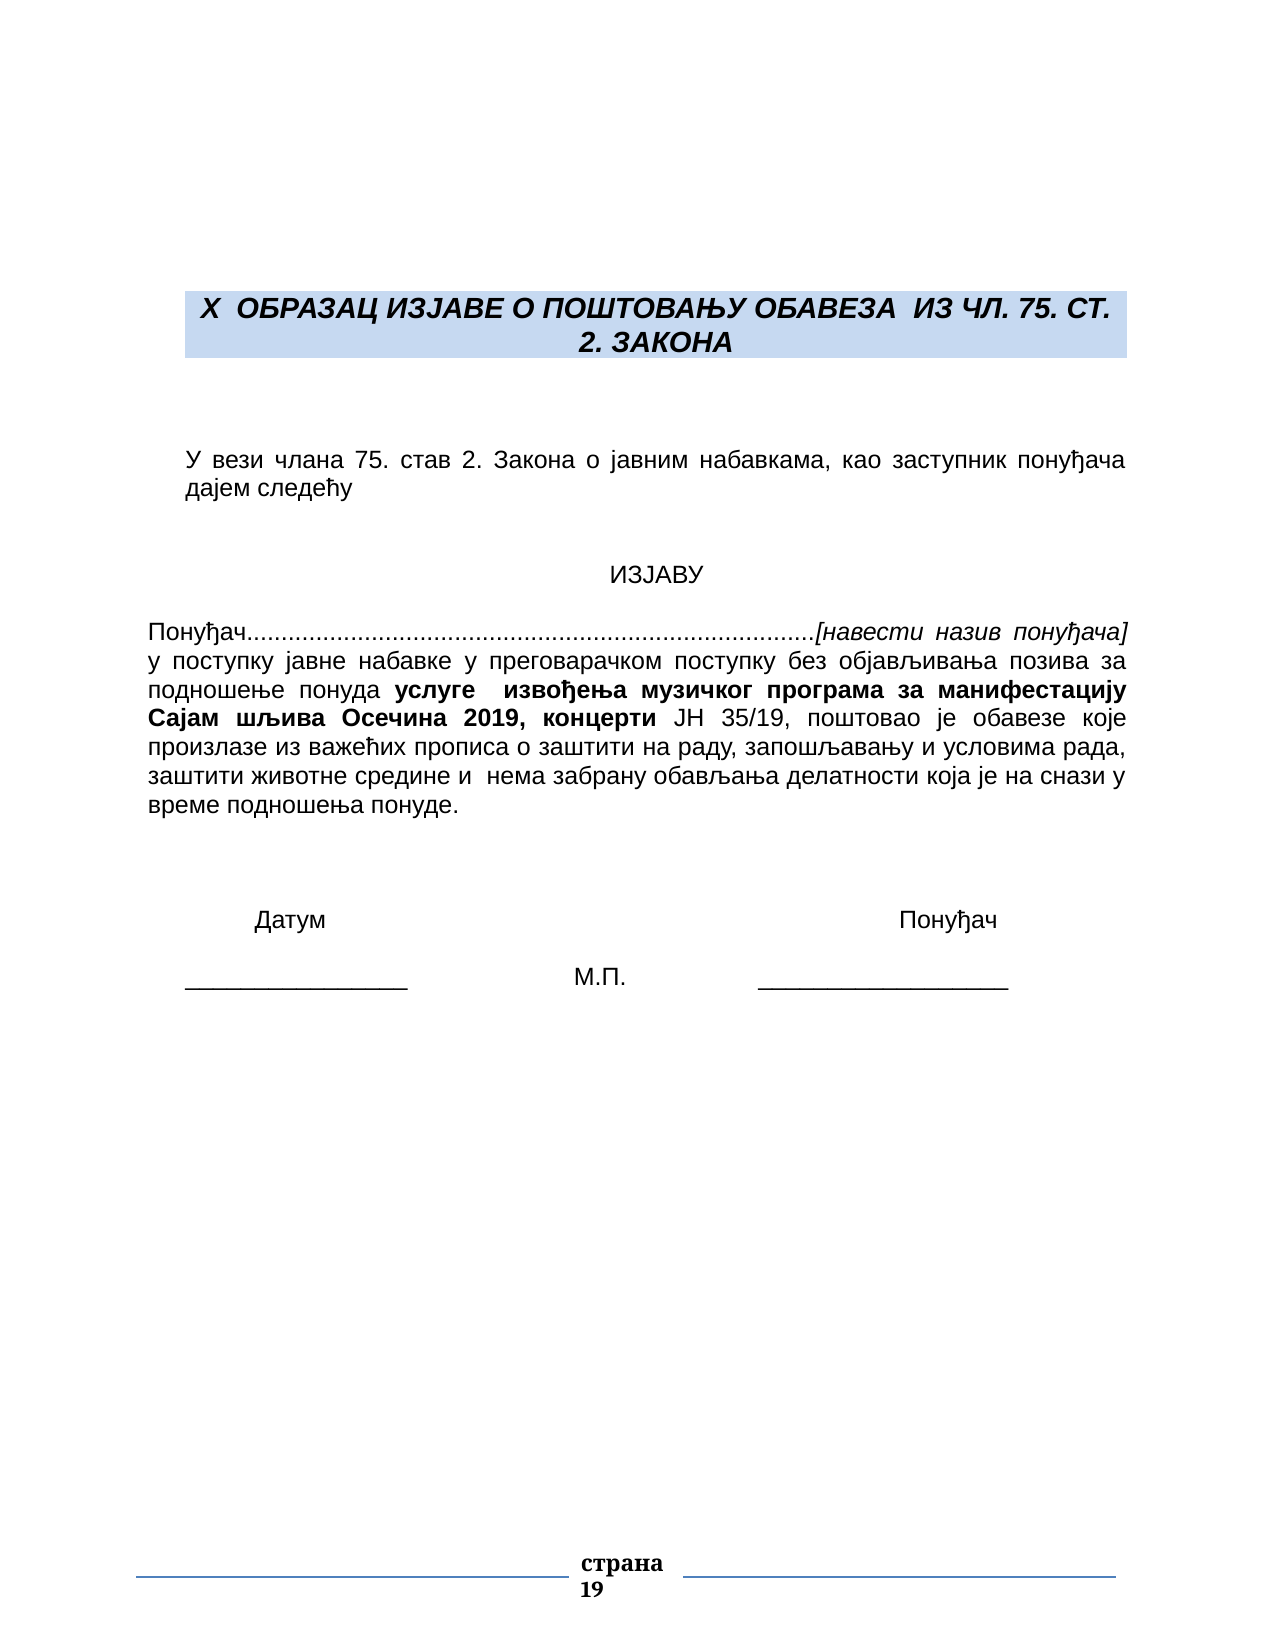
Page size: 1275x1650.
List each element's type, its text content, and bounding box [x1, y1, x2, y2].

text Датум Понуђач [185, 905, 1127, 933]
text ________________ М.П. __________________ [185, 962, 1127, 991]
text ИЗЈАВУ [185, 560, 1127, 588]
text X ОБРАЗАЦ ИЗЈАВЕ О ПОШТОВАЊУ ОБАВЕЗА ИЗ ЧЛ. 75. СТ. 2. ЗАКОНА [185, 291, 1127, 358]
text У вези члана 75. став 2. Закона о јавним набавкама, као заступник понуђача дајем следећу [185, 445, 1127, 502]
text Понуђач..................................................................................[навести назив понуђача] у поступку јавне набавке у преговарачком поступку без објављивања позива за подношење понуда услуге извођења музичког програма за манифестацију Сајам шљива Осечина 2019, концерти ЈН 35/19, поштовао је обавезе које произлазе из важећих прописа о заштити на раду, запошљавању и условима рада, заштити животне средине и нема забрану обављања делатности која је на снази у време подношења понуде. [148, 617, 1127, 818]
